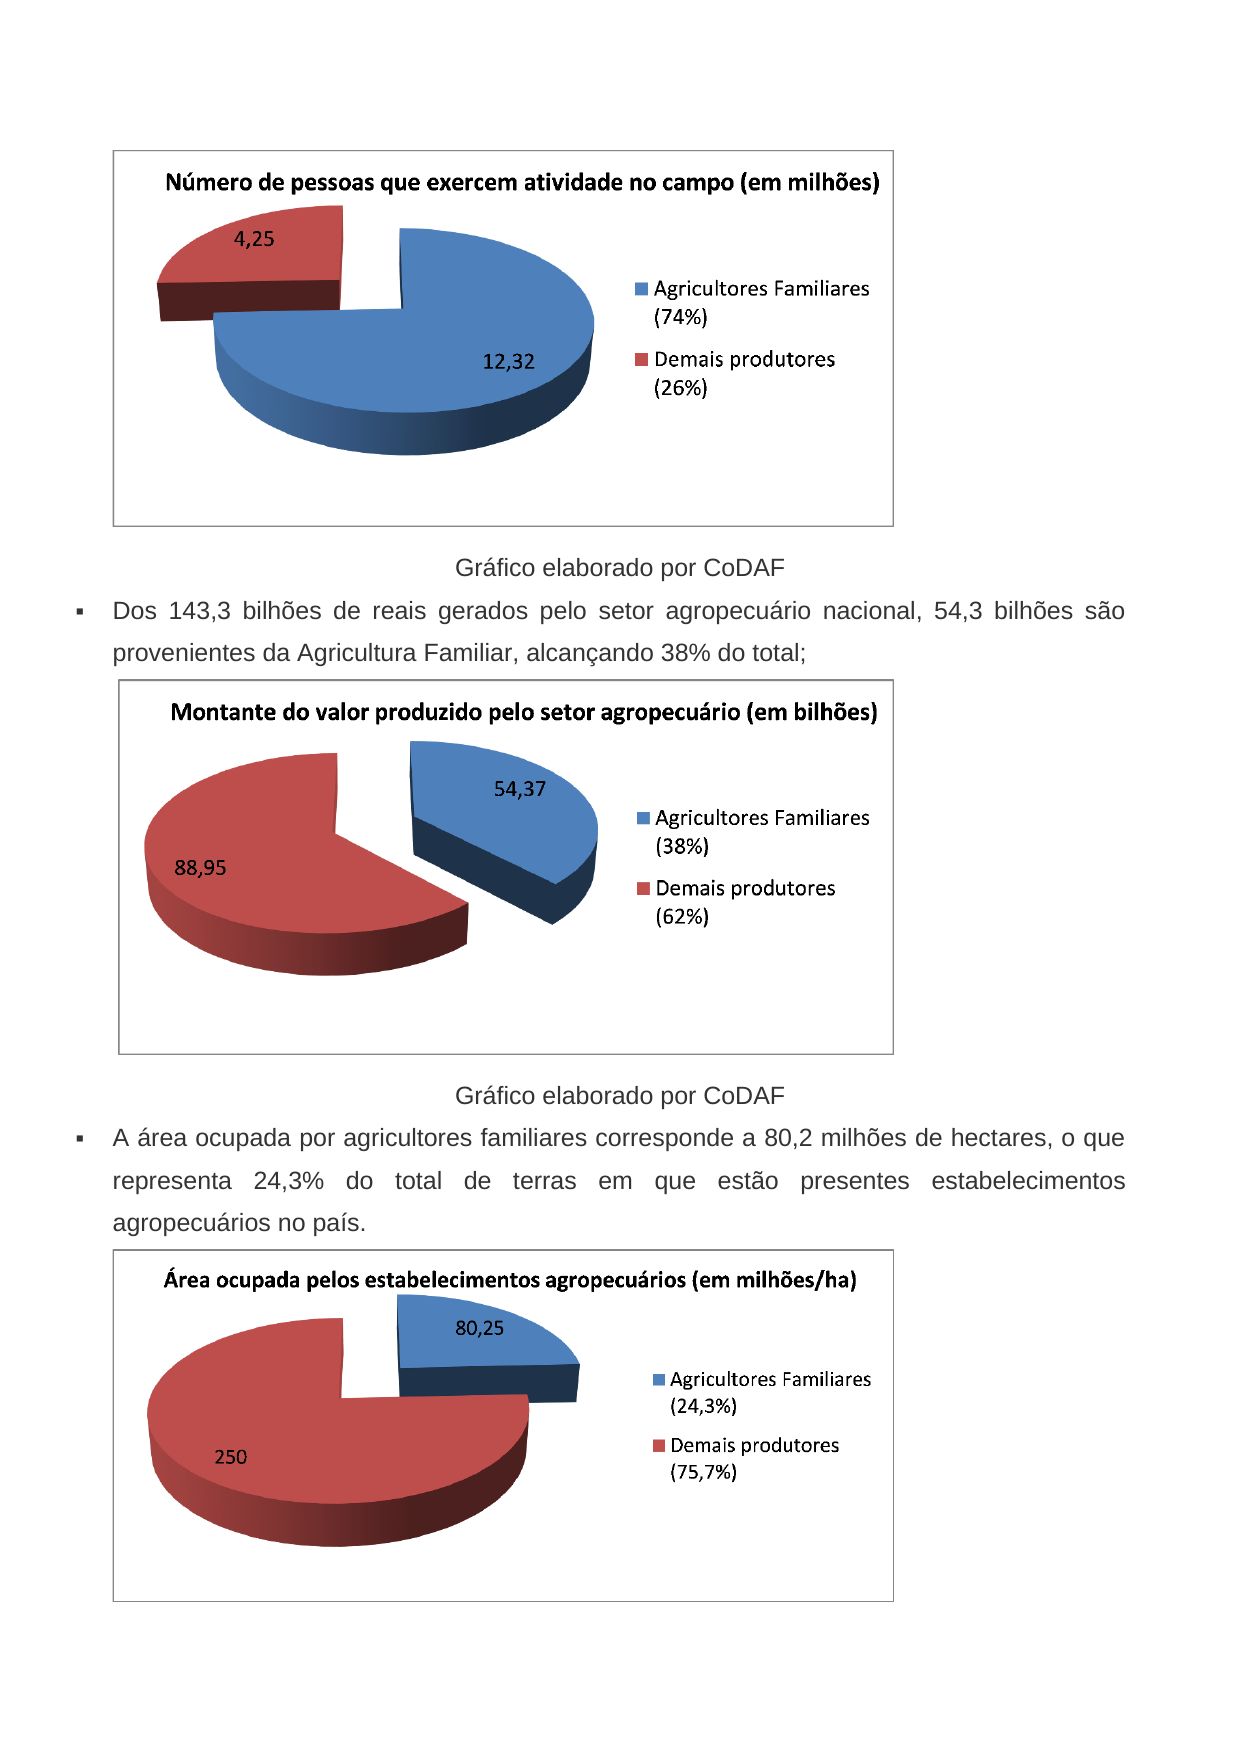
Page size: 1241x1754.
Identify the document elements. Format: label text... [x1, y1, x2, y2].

picture [112, 150, 894, 527]
picture [112, 1249, 894, 1602]
list A área ocupada por agricultores familiares corresponde a 80,2 milhões de hectares, o que representa 24,3% do total de terras em que estão presentes estabelecimentos agropecuários no país. [75, 1109, 1128, 1237]
text Gráfico elaborado por CoDAF [112, 539, 1128, 582]
list Dos 143,3 bilhões de reais gerados pelo setor agropecuário nacional, 54,3 bilhões são provenientes da Agricultura Familiar, alcançando 38% do total; [75, 582, 1128, 667]
picture [112, 679, 894, 1055]
text Gráfico elaborado por CoDAF [112, 1067, 1128, 1109]
